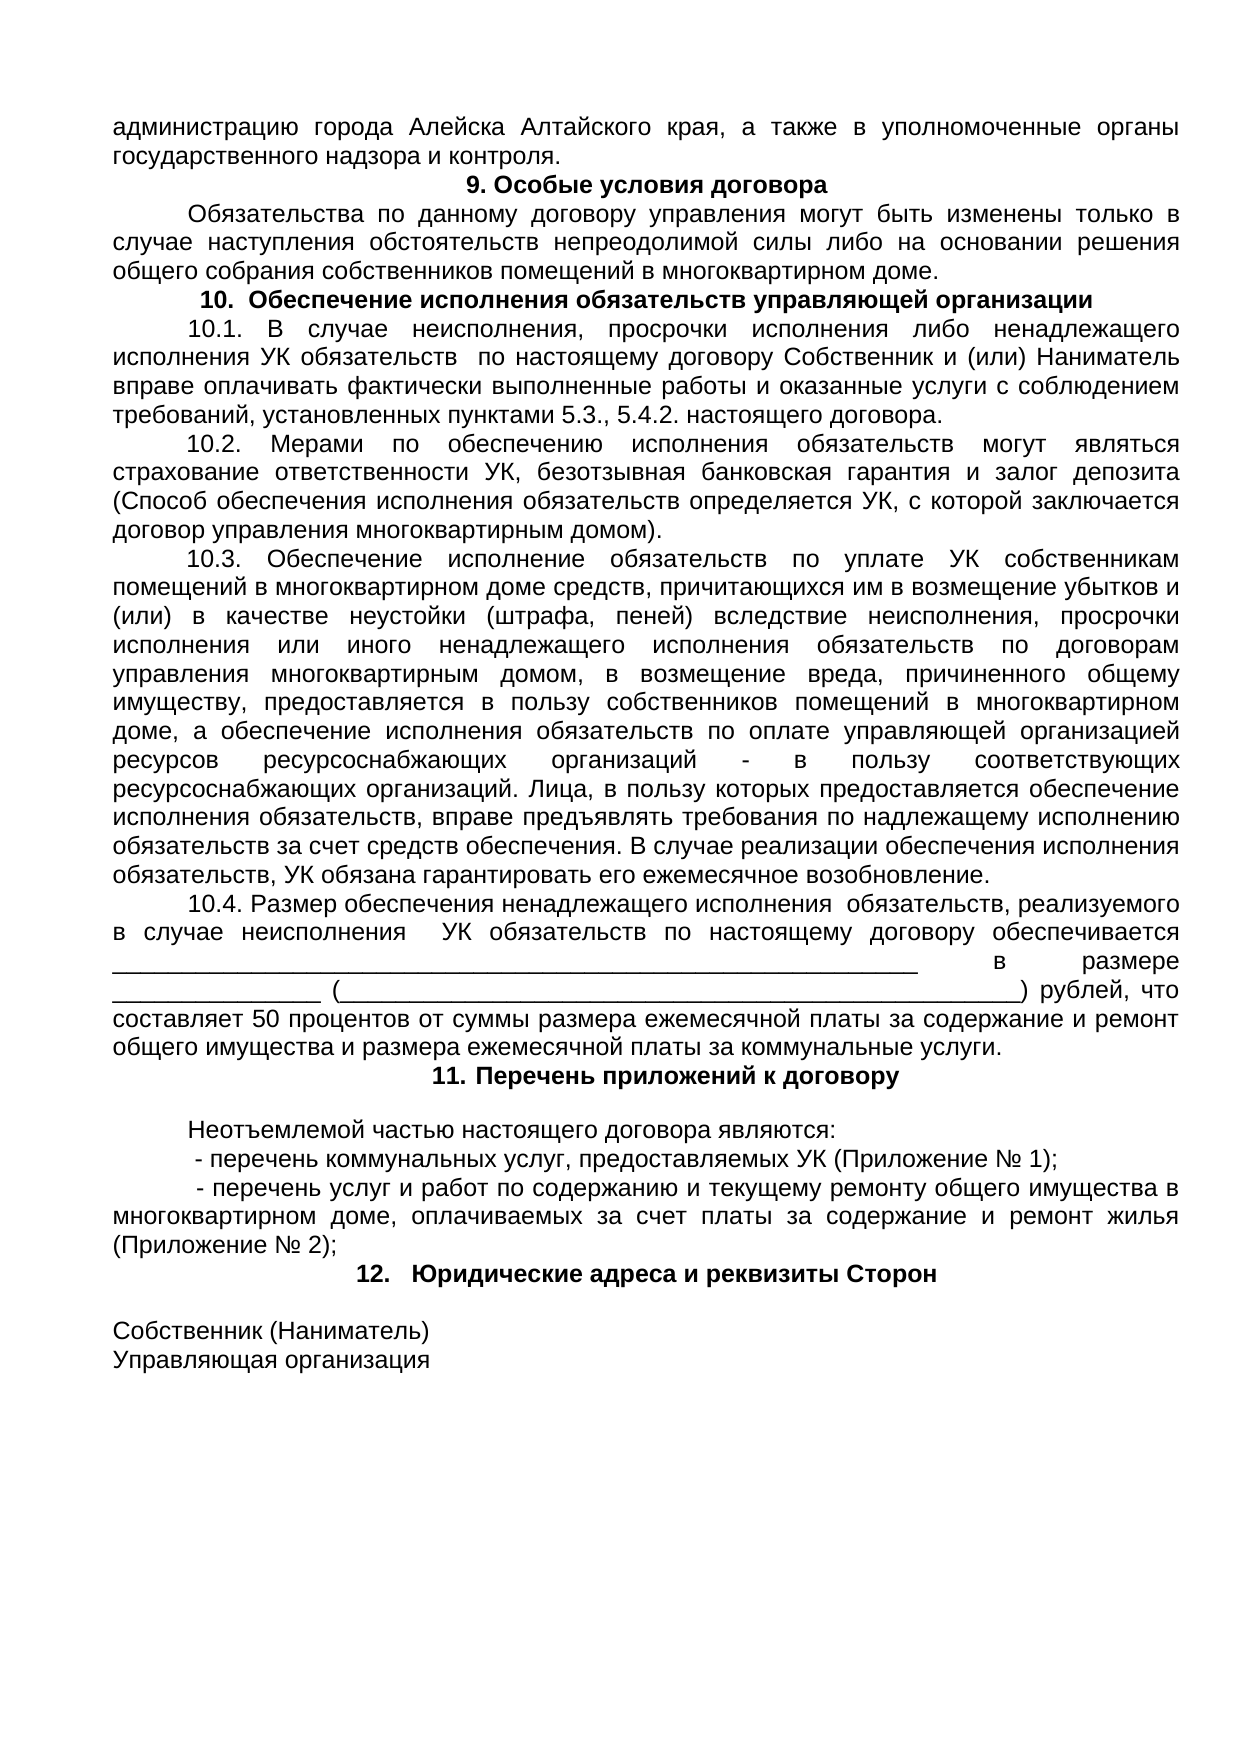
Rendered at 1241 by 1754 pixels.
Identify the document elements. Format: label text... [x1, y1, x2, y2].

text Неотъемлемой частью настоящего договора являются: [112, 1115, 1181, 1144]
text - перечень услуг и работ по содержанию и текущему ремонту общего имущества в многоквартирном доме, оплачиваемых за счет платы за содержание и ремонт жилья (Приложение № 2); [112, 1172, 1181, 1259]
text Обязательства по данному договору управления могут быть изменены только в случае наступления обстоятельств непреодолимой силы либо на основании решения общего собрания собственников помещений в многоквартирном доме. [112, 199, 1181, 285]
text 10. Обеспечение исполнения обязательств управляющей организации [112, 285, 1181, 314]
text - перечень коммунальных услуг, предоставляемых УК (Приложение № 1); [112, 1144, 1181, 1172]
text 10.2. Мерами по обеспечению исполнения обязательств могут являться страхование ответственности УК, безотзывная банковская гарантия и залог депозита (Способ обеспечения исполнения обязательств определяется УК, с которой заключается договор управления многоквартирным домом). [112, 429, 1181, 544]
list Перечень приложений к договору [150, 1061, 1181, 1090]
text 10.1. В случае неисполнения, просрочки исполнения либо ненадлежащего исполнения УК обязательств по настоящему договору Собственник и (или) Наниматель вправе оплачивать фактически выполненные работы и оказанные услуги с соблюдением требований, установленных пунктами 5.3., 5.4.2. настоящего договора. [112, 314, 1181, 429]
text 10.3. Обеспечение исполнение обязательств по уплате УК собственникам помещений в многоквартирном доме средств, причитающихся им в возмещение убытков и (или) в качестве неустойки (штрафа, пеней) вследствие неисполнения, просрочки исполнения или иного ненадлежащего исполнения обязательств по договорам управления многоквартирным домом, в возмещение вреда, причиненного общему имуществу, предоставляется в пользу собственников помещений в многоквартирном доме, а обеспечение исполнения обязательств по оплате управляющей организацией ресурсов ресурсоснабжающих организаций - в пользу соответствующих ресурсоснабжающих организаций. Лица, в пользу которых предоставляется обеспечение исполнения обязательств, вправе предъявлять требования по надлежащему исполнению обязательств за счет средств обеспечения. В случае реализации обеспечения исполнения обязательств, УК обязана гарантировать его ежемесячное возобновление. [112, 544, 1181, 889]
text Собственник (Наниматель) Управляющая организация [112, 1316, 1181, 1374]
text 12. Юридические адреса и реквизиты Сторон [112, 1259, 1181, 1287]
text 9. Особые условия договора [112, 170, 1181, 199]
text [112, 112, 1181, 170]
text 10.4. Размер обеспечения ненадлежащего исполнения обязательств, реализуемого в случае неисполнения УК обязательств по настоящему договору обеспечивается __________________________________________________________ в размере _______________ (_________________________________________________) рублей, что составляет 50 процентов от суммы размера ежемесячной платы за содержание и ремонт общего имущества и размера ежемесячной платы за коммунальные услуги. [112, 889, 1181, 1061]
